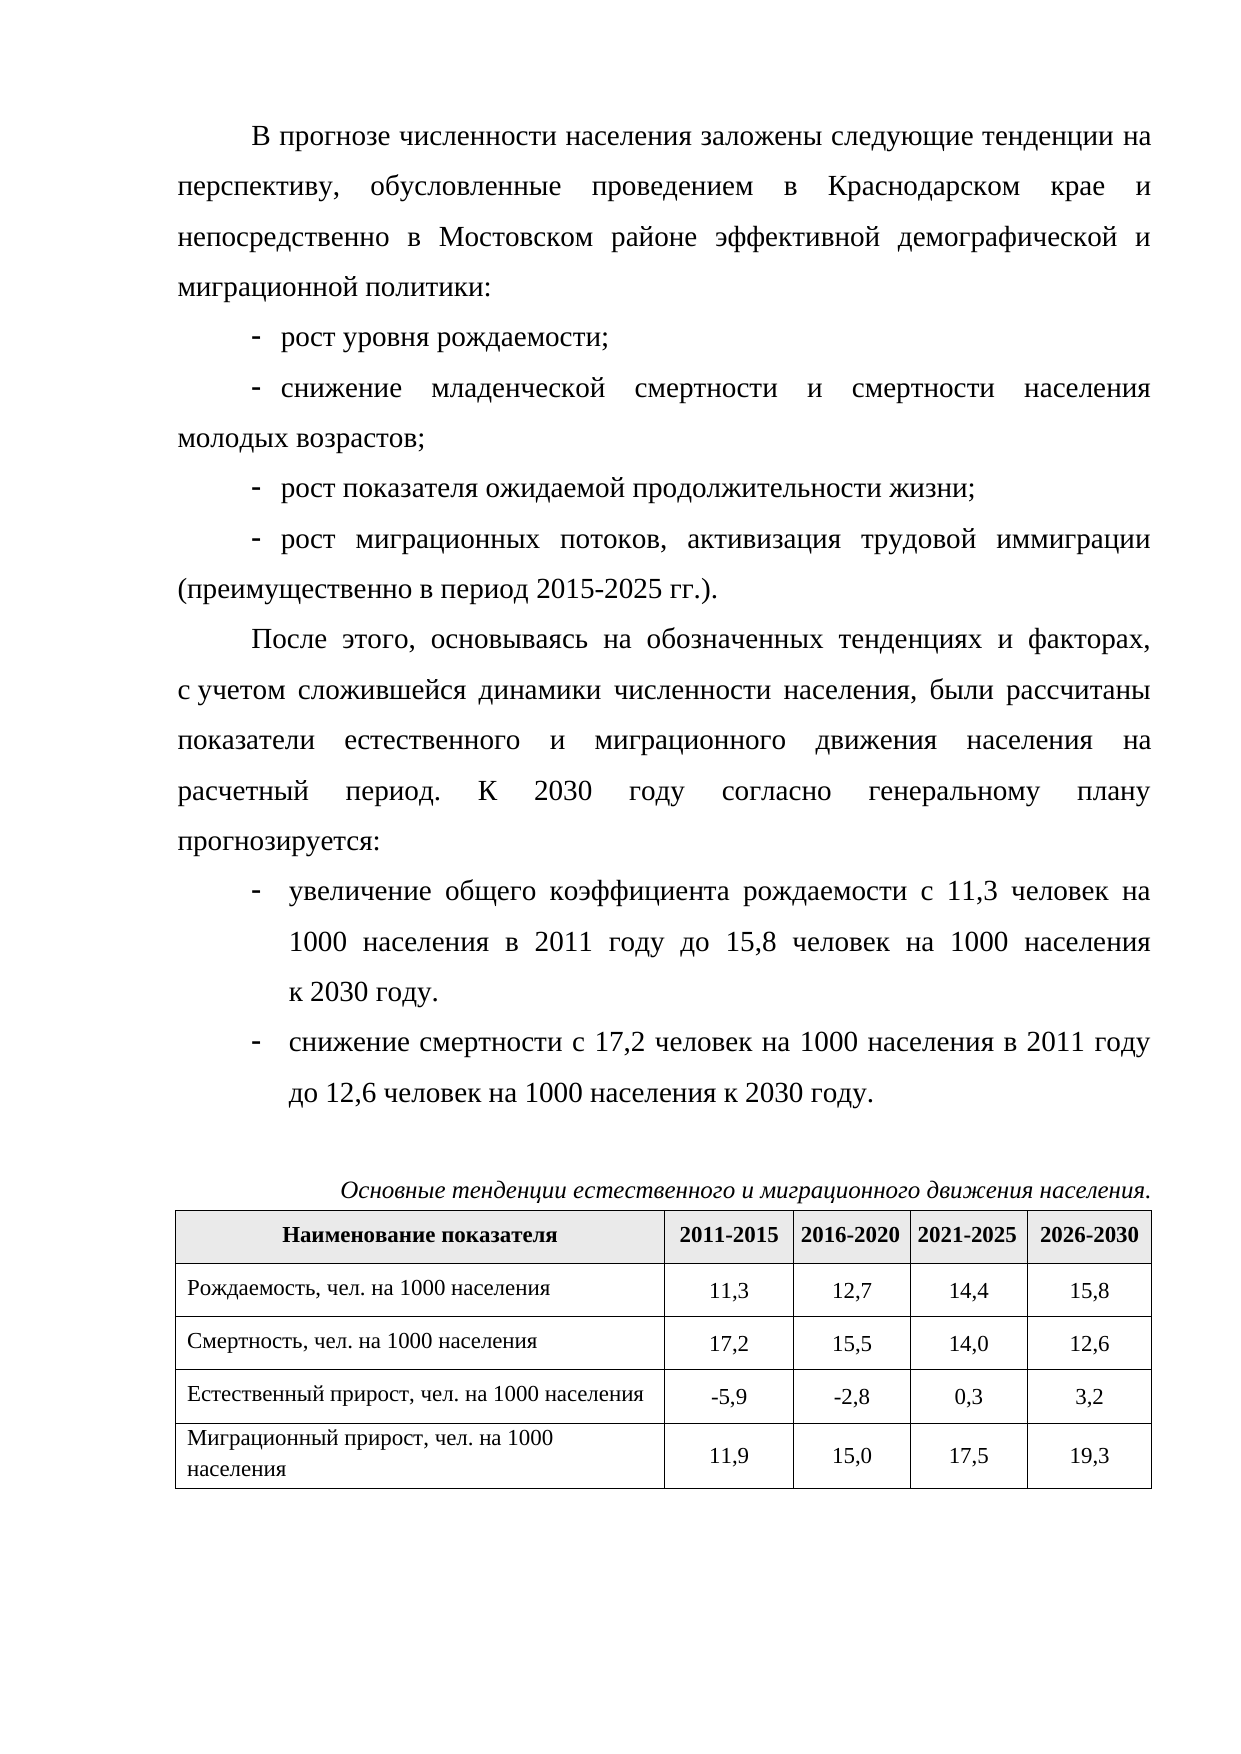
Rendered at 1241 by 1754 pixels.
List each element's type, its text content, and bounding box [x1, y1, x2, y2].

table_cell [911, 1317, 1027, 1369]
list снижение младенческой смертности и смертности населения молодых возрастов; [177, 370, 1152, 454]
list увеличение общего коэффициента рождаемости с 11,3 человек на 1000 населения в 2011 году до 15,8 человек на 1000 населения к 2030 году. [251, 873, 1152, 1007]
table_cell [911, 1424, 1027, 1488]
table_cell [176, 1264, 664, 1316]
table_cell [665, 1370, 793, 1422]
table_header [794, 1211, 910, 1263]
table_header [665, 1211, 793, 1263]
text Основные тенденции естественного и миграционного движения населения. [177, 1175, 1152, 1204]
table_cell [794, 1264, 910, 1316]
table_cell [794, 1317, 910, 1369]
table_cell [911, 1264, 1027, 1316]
list рост уровня рождаемости; [177, 319, 1152, 353]
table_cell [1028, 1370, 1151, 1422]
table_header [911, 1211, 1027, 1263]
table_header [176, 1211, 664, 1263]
list снижение смертности с 17,2 человек на 1000 населения в 2011 году до 12,6 человек на 1000 населения к 2030 году. [251, 1024, 1152, 1108]
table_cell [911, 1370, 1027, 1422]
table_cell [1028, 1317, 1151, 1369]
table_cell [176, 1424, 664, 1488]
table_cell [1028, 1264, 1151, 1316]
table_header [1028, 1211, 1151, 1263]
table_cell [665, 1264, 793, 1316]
text После этого, основываясь на обозначенных тенденциях и факторах, с учетом сложившейся динамики численности населения, были рассчитаны показатели естественного и миграционного движения населения на расчетный период. К 2030 году согласно генеральному плану прогнозируется: [177, 622, 1152, 856]
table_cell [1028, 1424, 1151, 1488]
text В прогнозе численности населения заложены следующие тенденции на перспективу, обусловленные проведением в Краснодарском крае и непосредственно в Мостовском районе эффективной демографической и миграционной политики: [177, 118, 1152, 303]
list рост миграционных потоков, активизация трудовой иммиграции (преимущественно в период 2015-2025 гг.). [177, 521, 1152, 605]
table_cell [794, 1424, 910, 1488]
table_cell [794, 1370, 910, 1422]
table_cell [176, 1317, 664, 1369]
list рост показателя ожидаемой продолжительности жизни; [177, 471, 1152, 504]
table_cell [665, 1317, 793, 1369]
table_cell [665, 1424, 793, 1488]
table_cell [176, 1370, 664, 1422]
